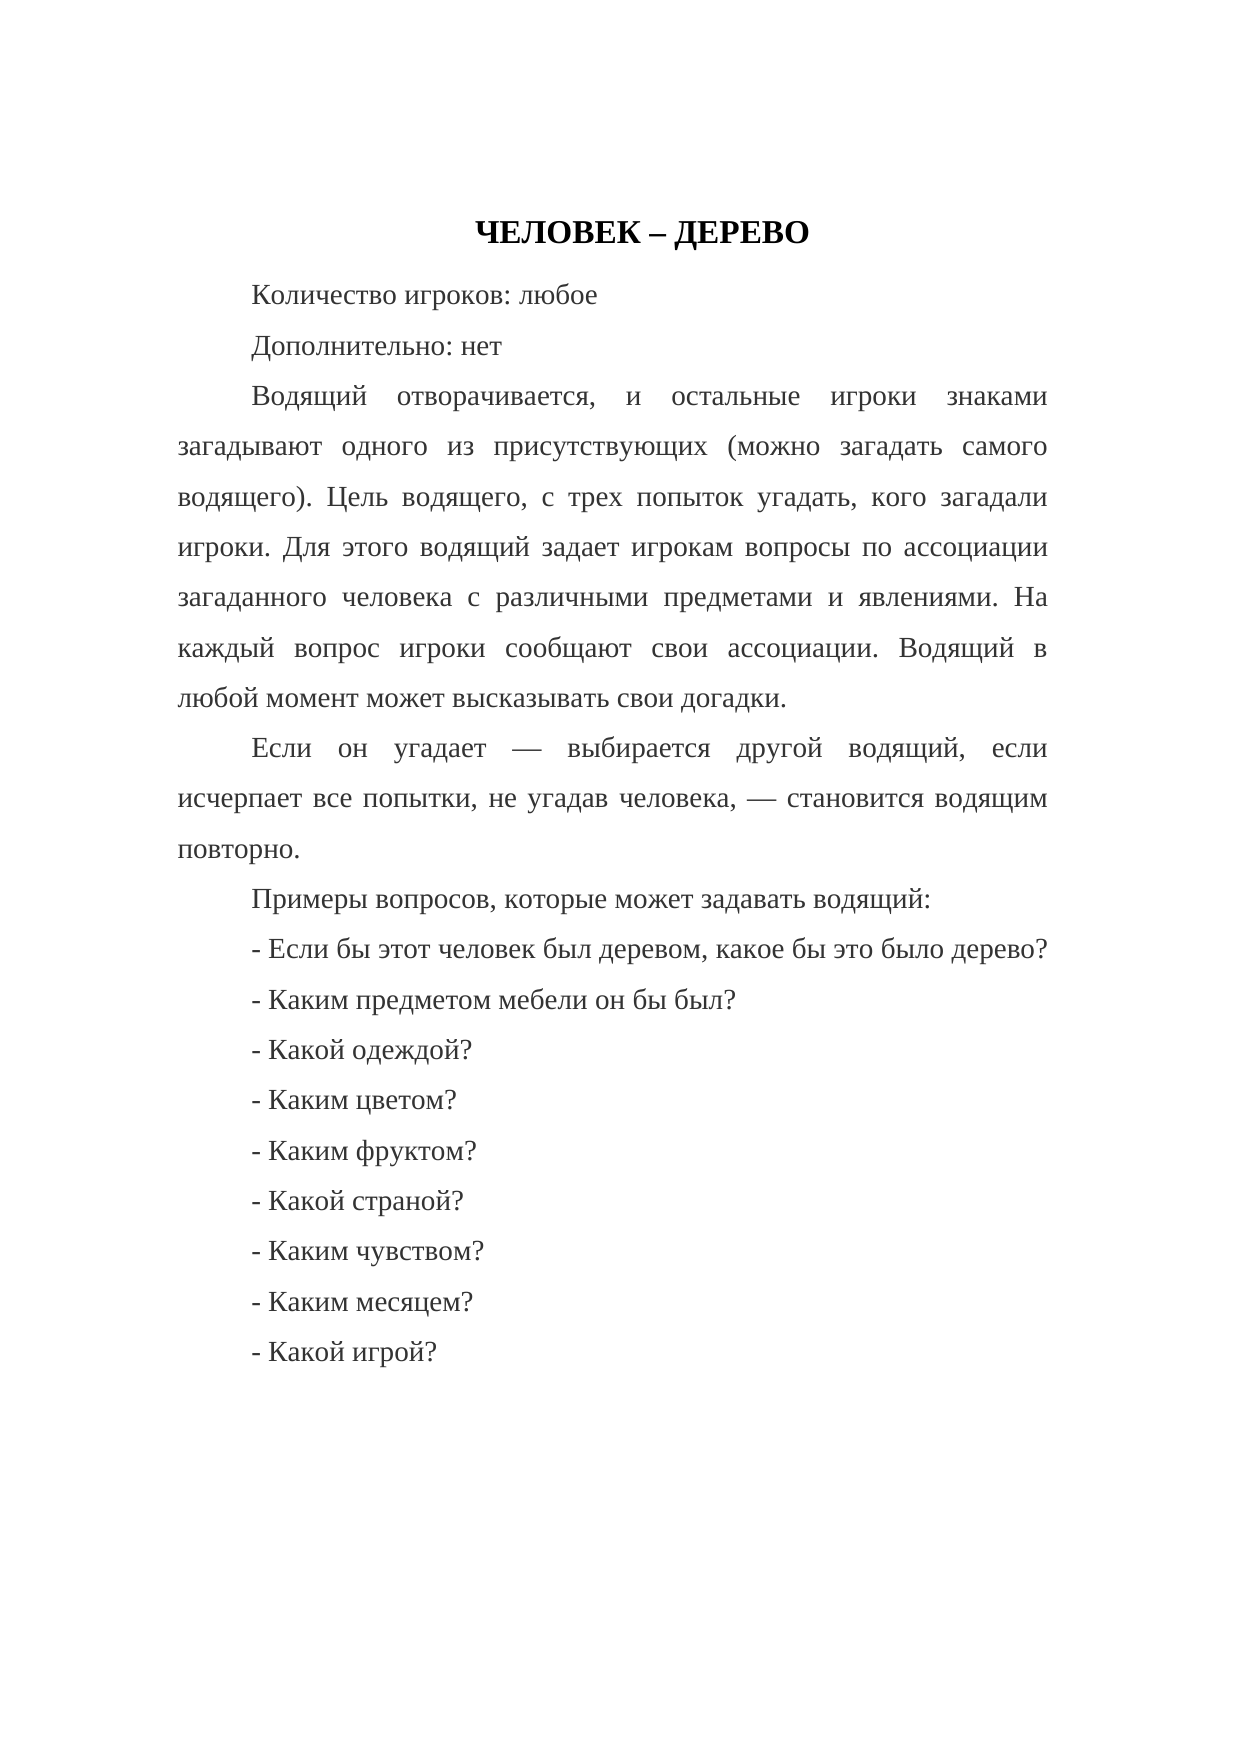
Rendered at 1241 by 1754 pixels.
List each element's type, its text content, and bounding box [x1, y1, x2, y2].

text - Каким фруктом? [177, 1133, 1048, 1166]
text - Каким предметом мебели он бы был? [177, 982, 1048, 1015]
text - Если бы этот человек был деревом, какое бы это было дерево? [177, 932, 1048, 965]
text Количество игроков: любое [177, 277, 1048, 311]
text - Каким цветом? [177, 1082, 1048, 1116]
text - Какой игрой? [177, 1334, 1048, 1368]
text ЧЕЛОВЕК – ДЕРЕВО [177, 213, 1107, 251]
text Примеры вопросов, которые может задавать водящий: [177, 881, 1048, 915]
text - Каким чувством? [177, 1233, 1048, 1267]
text Водящий отворачивается, и остальные игроки знаками загадывают одного из присутствующих (можно загадать самого водящего). Цель водящего, с трех попыток угадать, кого загадали игроки. Для этого водящий задает игрокам вопросы по ассоциации загаданного человека с различными предметами и явлениями. На каждый вопрос игроки сообщают свои ассоциации. Водящий в любой момент может высказывать свои догадки. [177, 378, 1048, 713]
text - Каким месяцем? [177, 1284, 1048, 1317]
text - Какой одеждой? [177, 1032, 1048, 1066]
text Дополнительно: нет [177, 328, 1048, 361]
text Если он угадает — выбирается другой водящий, если исчерпает все попытки, не угадав человека, — становится водящим повторно. [177, 730, 1048, 864]
text - Какой страной? [177, 1183, 1048, 1217]
